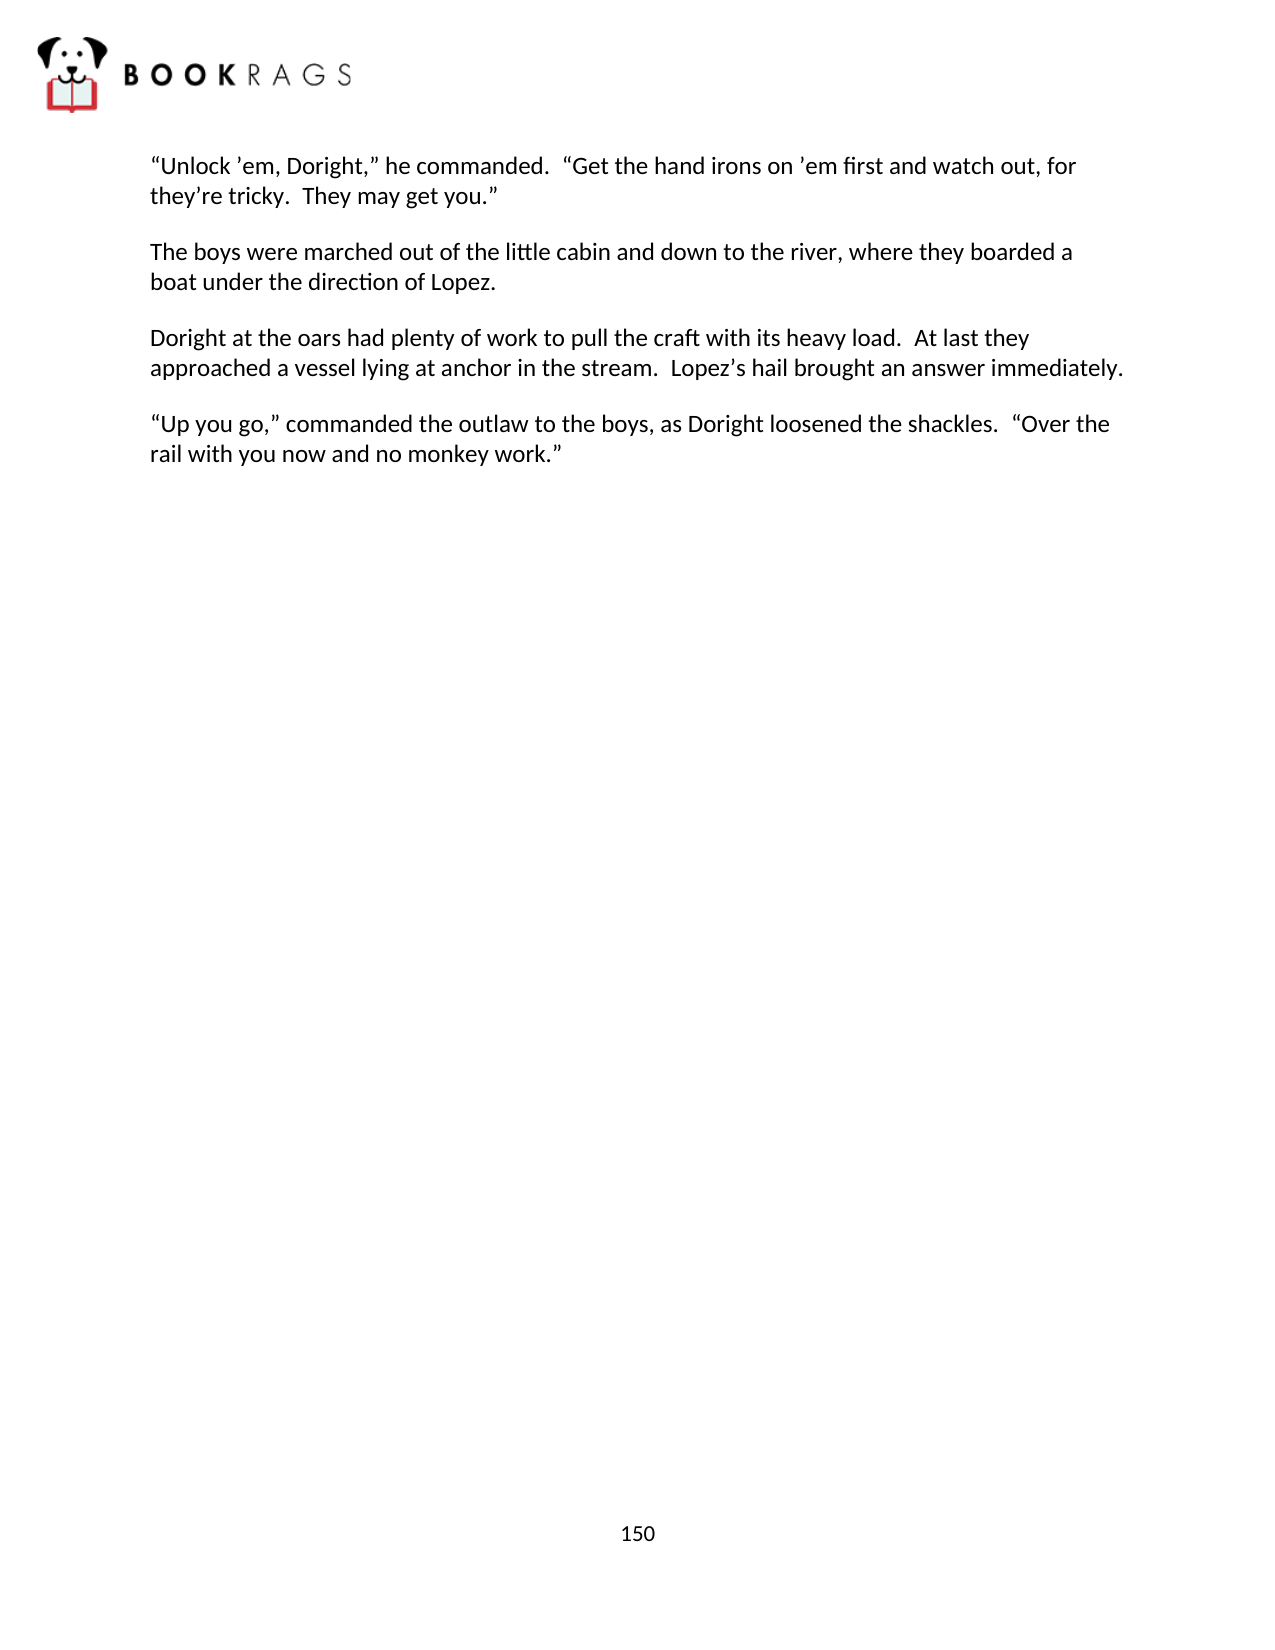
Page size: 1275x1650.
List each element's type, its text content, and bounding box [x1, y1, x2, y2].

picture [37, 37, 351, 113]
text “Unlock ’em, Doright,” he commanded. “Get the hand irons on ’em first and watch out, for they’re tricky. They may get you.” [150, 150, 1125, 211]
text “Up you go,” commanded the outlaw to the boys, as Doright loosened the shackles. “Over the rail with you now and no monkey work.” [150, 408, 1125, 469]
text The boys were marched out of the little cabin and down to the river, where they boarded a boat under the direction of Lopez. [150, 236, 1125, 297]
text Doright at the oars had plenty of work to pull the craft with its heavy load. At last they approached a vessel lying at anchor in the stream. Lopez’s hail brought an answer immediately. [150, 322, 1125, 383]
